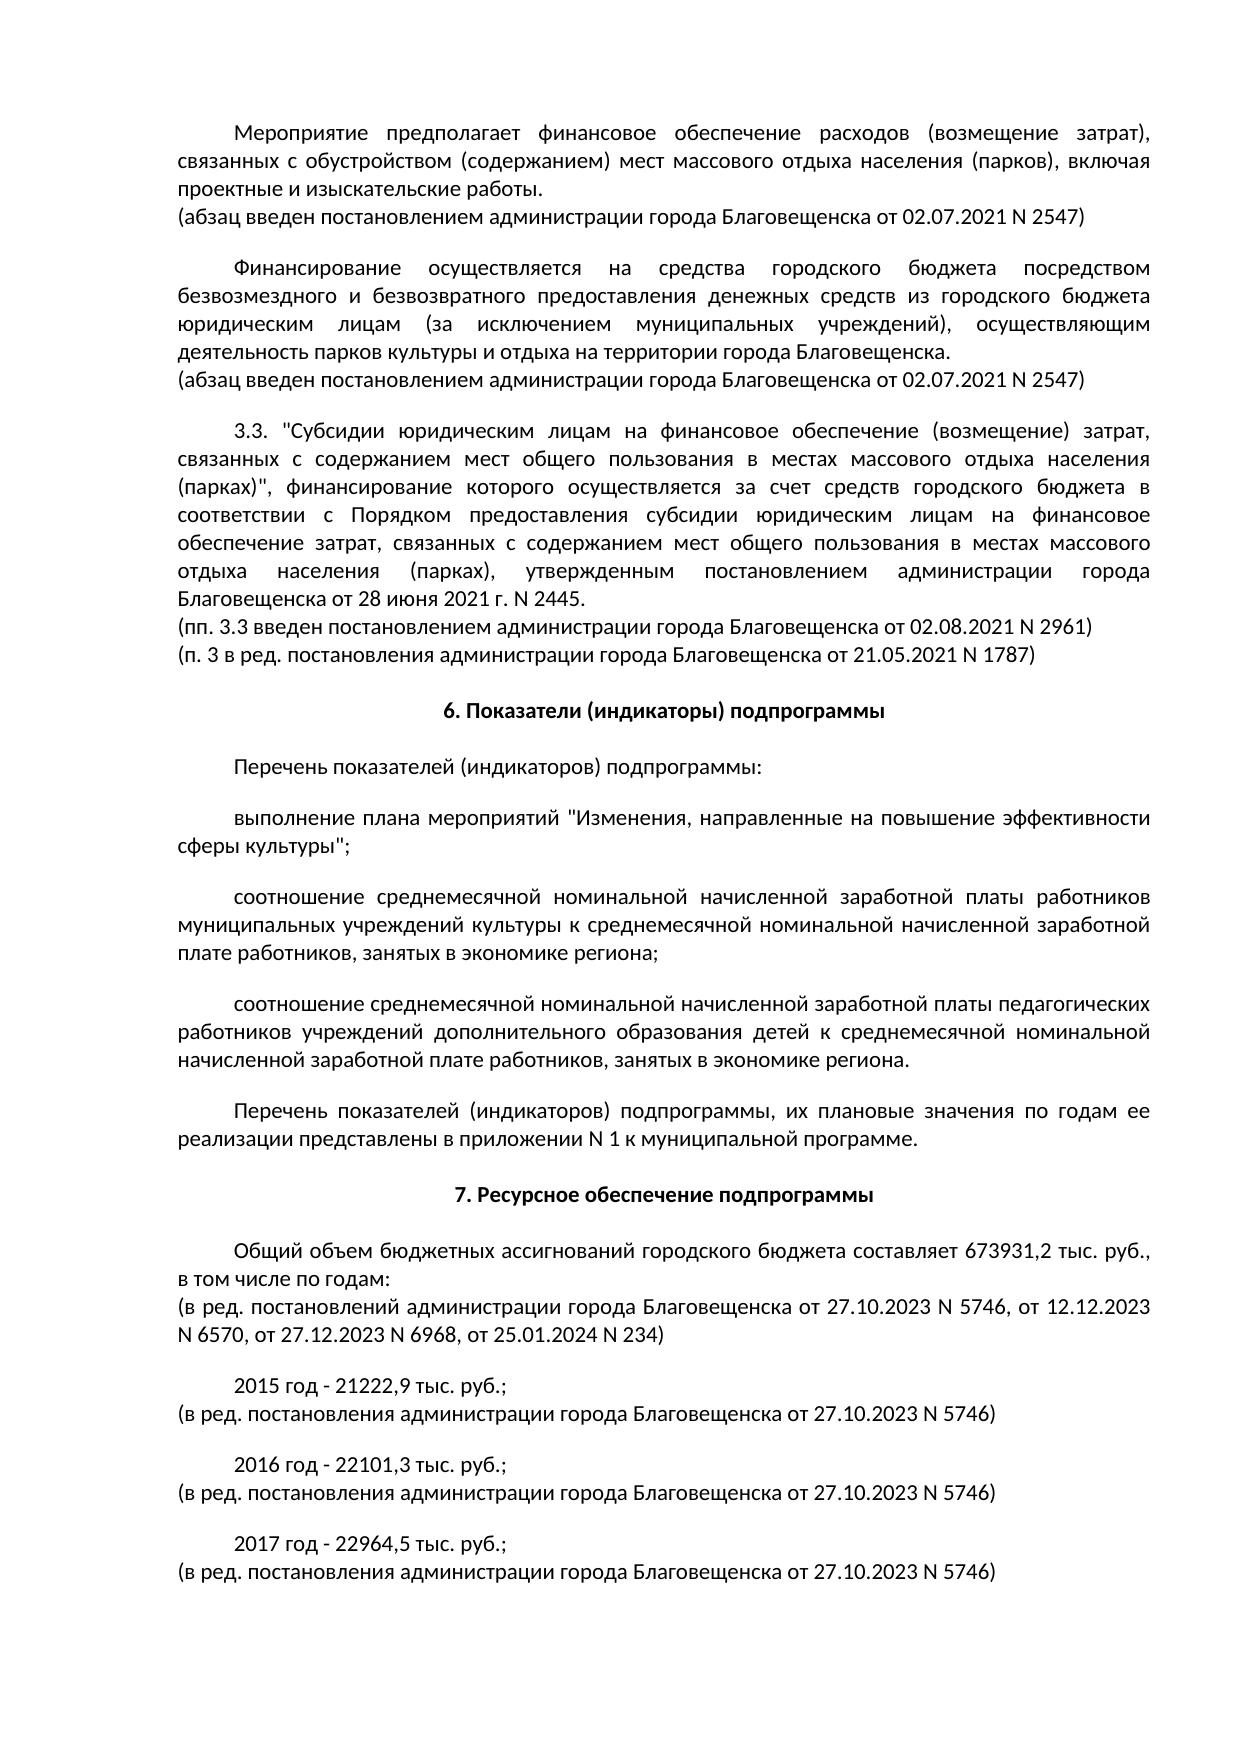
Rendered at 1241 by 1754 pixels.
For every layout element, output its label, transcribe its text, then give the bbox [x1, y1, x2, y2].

text (абзац введен постановлением администрации города Благовещенска от 02.07.2021 N 2547) [177, 365, 1152, 393]
text (абзац введен постановлением администрации города Благовещенска от 02.07.2021 N 2547) [177, 202, 1152, 230]
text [177, 1478, 1152, 1506]
text (пп. 3.3 введен постановлением администрации города Благовещенска от 02.08.2021 N 2961) [177, 612, 1152, 640]
text (в ред. постановления администрации города Благовещенска от 27.10.2023 N 5746) [177, 1399, 1152, 1427]
text соотношение среднемесячной номинальной начисленной заработной платы работников муниципальных учреждений культуры к среднемесячной номинальной начисленной заработной плате работников, занятых в экономике региона; [177, 882, 1152, 966]
text 2015 год - 21222,9 тыс. руб.; [177, 1371, 1152, 1399]
text (п. 3 в ред. постановления администрации города Благовещенска от 21.05.2021 N 1787) [177, 640, 1152, 668]
title 7. Ресурсное обеспечение подпрограммы [177, 1180, 1152, 1208]
text Перечень показателей (индикаторов) подпрограммы: [177, 752, 1152, 780]
text 2017 год - 22964,5 тыс. руб.; [177, 1529, 1152, 1557]
text Финансирование осуществляется на средства городского бюджета посредством безвозмездного и безвозвратного предоставления денежных средств из городского бюджета юридическим лицам (за исключением муниципальных учреждений), осуществляющим деятельность парков культуры и отдыха на территории города Благовещенска. [177, 253, 1152, 365]
text Общий объем бюджетных ассигнований городского бюджета составляет 673931,2 тыс. руб., в том числе по годам: [177, 1236, 1152, 1292]
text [177, 1557, 1152, 1585]
text 3.3. "Субсидии юридическим лицам на финансовое обеспечение (возмещение) затрат, связанных с содержанием мест общего пользования в местах массового отдыха населения (парках)", финансирование которого осуществляется за счет средств городского бюджета в соответствии с Порядком предоставления субсидии юридическим лицам на финансовое обеспечение затрат, связанных с содержанием мест общего пользования в местах массового отдыха населения (парках), утвержденным постановлением администрации города Благовещенска от 28 июня 2021 г. N 2445. [177, 416, 1152, 612]
text 2016 год - 22101,3 тыс. руб.; [177, 1450, 1152, 1478]
title 6. Показатели (индикаторы) подпрограммы [177, 696, 1152, 724]
text (в ред. постановлений администрации города Благовещенска от 27.10.2023 N 5746, от 12.12.2023 N 6570, от 27.12.2023 N 6968, от 25.01.2024 N 234) [177, 1292, 1152, 1348]
text Перечень показателей (индикаторов) подпрограммы, их плановые значения по годам ее реализации представлены в приложении N 1 к муниципальной программе. [177, 1096, 1152, 1152]
text выполнение плана мероприятий "Изменения, направленные на повышение эффективности сферы культуры"; [177, 803, 1152, 859]
text Мероприятие предполагает финансовое обеспечение расходов (возмещение затрат), связанных с обустройством (содержанием) мест массового отдыха населения (парков), включая проектные и изыскательские работы. [177, 118, 1152, 202]
text соотношение среднемесячной номинальной начисленной заработной платы педагогических работников учреждений дополнительного образования детей к среднемесячной номинальной начисленной заработной плате работников, занятых в экономике региона. [177, 989, 1152, 1073]
